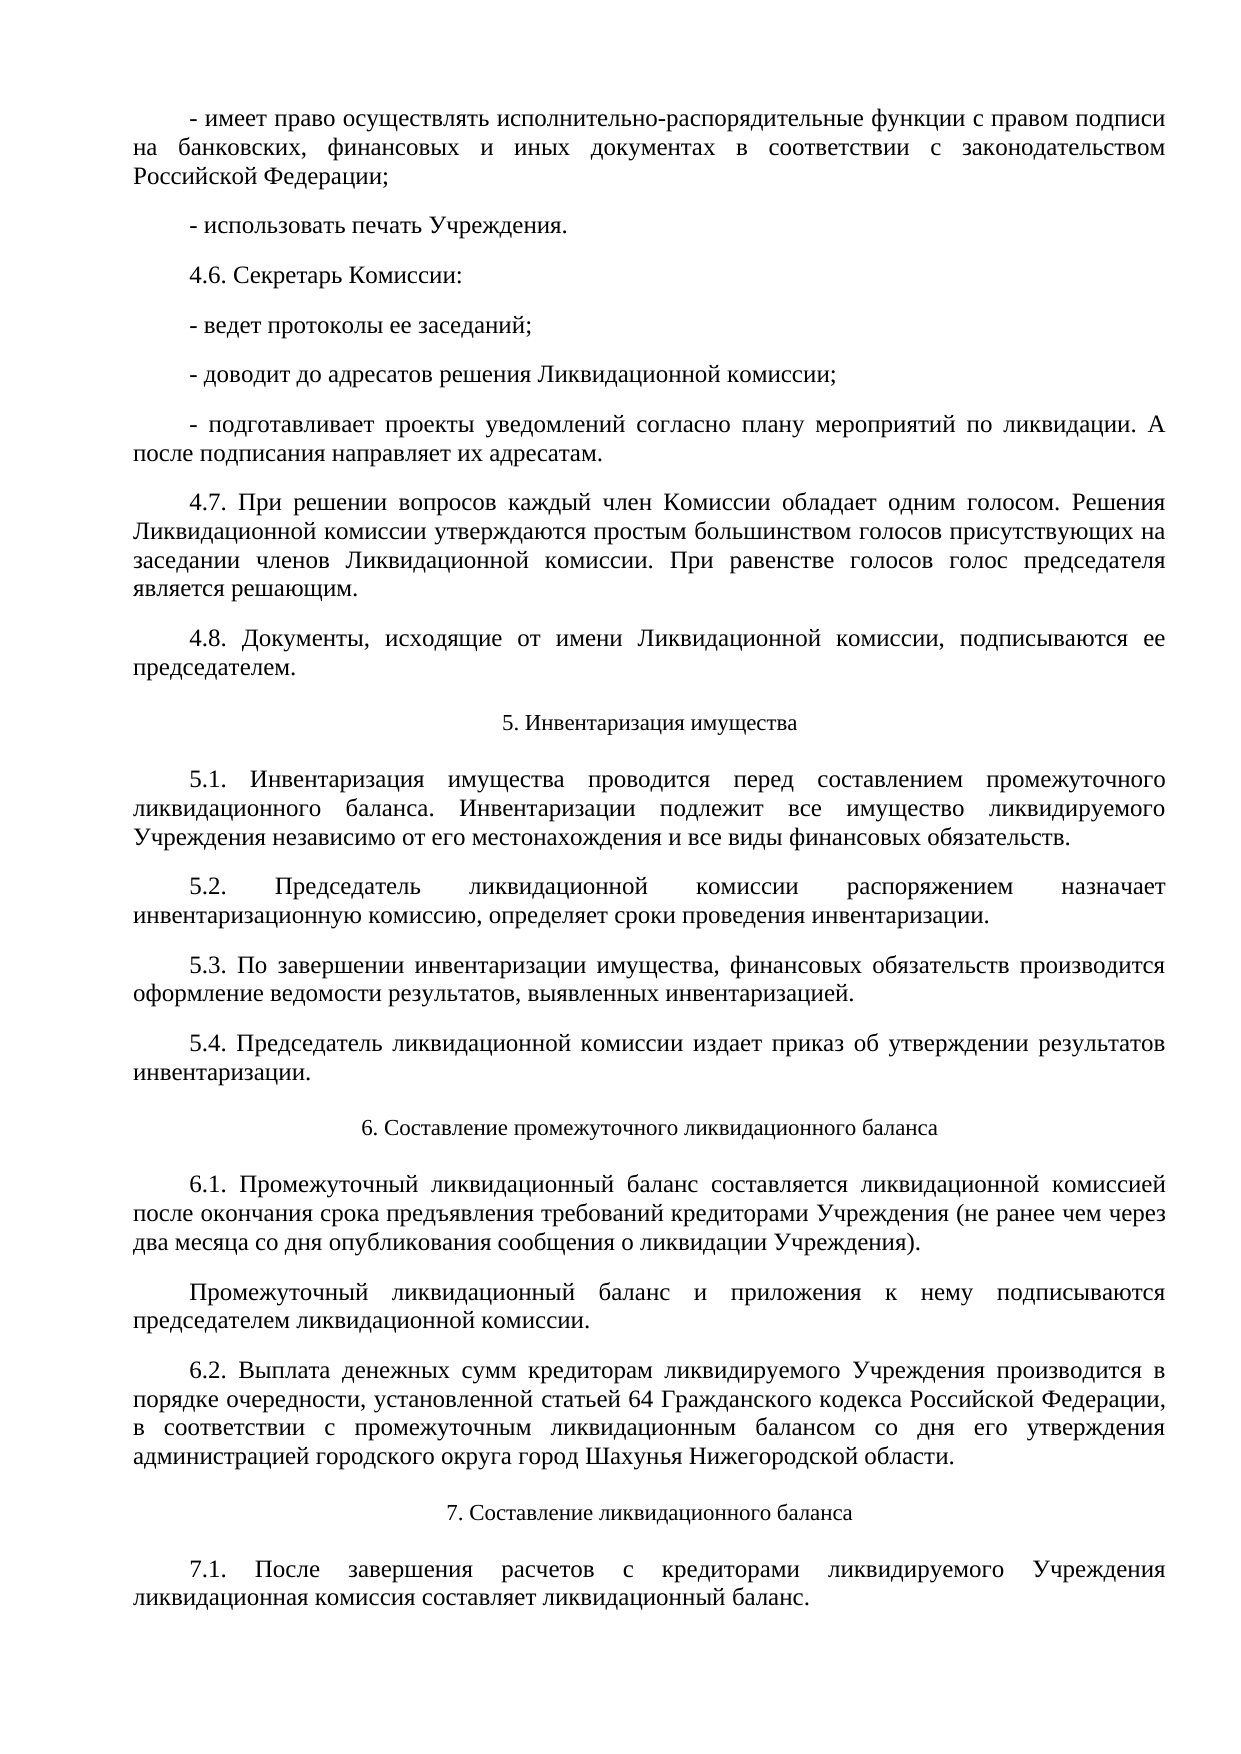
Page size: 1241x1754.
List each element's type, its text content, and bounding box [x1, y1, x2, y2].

text - доводит до адресатов решения Ликвидационной комиссии; [133, 359, 1167, 388]
text 5.2. Председатель ликвидационной комиссии распоряжением назначает инвентаризационную комиссию, определяет сроки проведения инвентаризации. [133, 871, 1167, 929]
text 5.4. Председатель ликвидационной комиссии издает приказ об утверждении результатов инвентаризации. [133, 1028, 1167, 1086]
text - подготавливает проекты уведомлений согласно плану мероприятий по ликвидации. А после подписания направляет их адресатам. [133, 409, 1167, 466]
text 5.1. Инвентаризация имущества проводится перед составлением промежуточного ликвидационного баланса. Инвентаризации подлежит все имущество ликвидируемого Учреждения независимо от его местонахождения и все виды финансовых обязательств. [133, 764, 1167, 851]
text - использовать печать Учреждения. [133, 211, 1167, 239]
text 4.7. При решении вопросов каждый член Комиссии обладает одним голосом. Решения Ликвидационной комиссии утверждаются простым большинством голосов присутствующих на заседании членов Ликвидационной комиссии. При равенстве голосов голос председателя является решающим. [133, 487, 1167, 602]
text 5.3. По завершении инвентаризации имущества, финансовых обязательств производится оформление ведомости результатов, выявленных инвентаризацией. [133, 950, 1167, 1007]
text 7. Составление ликвидационного баланса [133, 1499, 1167, 1525]
text 6. Составление промежуточного ликвидационного баланса [133, 1114, 1167, 1141]
text 7.1. После завершения расчетов с кредиторами ликвидируемого Учреждения ликвидационная комиссия составляет ликвидационный баланс. [133, 1554, 1167, 1611]
text 4.8. Документы, исходящие от имени Ликвидационной комиссии, подписываются ее председателем. [133, 623, 1167, 681]
text 5. Инвентаризация имущества [133, 709, 1167, 736]
text 4.6. Секретарь Комиссии: [133, 260, 1167, 289]
text 6.1. Промежуточный ликвидационный баланс составляется ликвидационной комиссией после окончания срока предъявления требований кредиторами Учреждения (не ранее чем через два месяца со дня опубликования сообщения о ликвидации Учреждения). [133, 1169, 1167, 1256]
text Промежуточный ликвидационный баланс и приложения к нему подписываются председателем ликвидационной комиссии. [133, 1277, 1167, 1334]
text - ведет протоколы ее заседаний; [133, 310, 1167, 338]
text 6.2. Выплата денежных сумм кредиторам ликвидируемого Учреждения производится в порядке очередности, установленной статьей 64 Гражданского кодекса Российской Федерации, в соответствии с промежуточным ликвидационным балансом со дня его утверждения администрацией городского округа город Шахунья Нижегородской области. [133, 1355, 1167, 1470]
text - имеет право осуществлять исполнительно-распорядительные функции с правом подписи на банковских, финансовых и иных документах в соответствии с законодательством Российской Федерации; [133, 103, 1167, 190]
